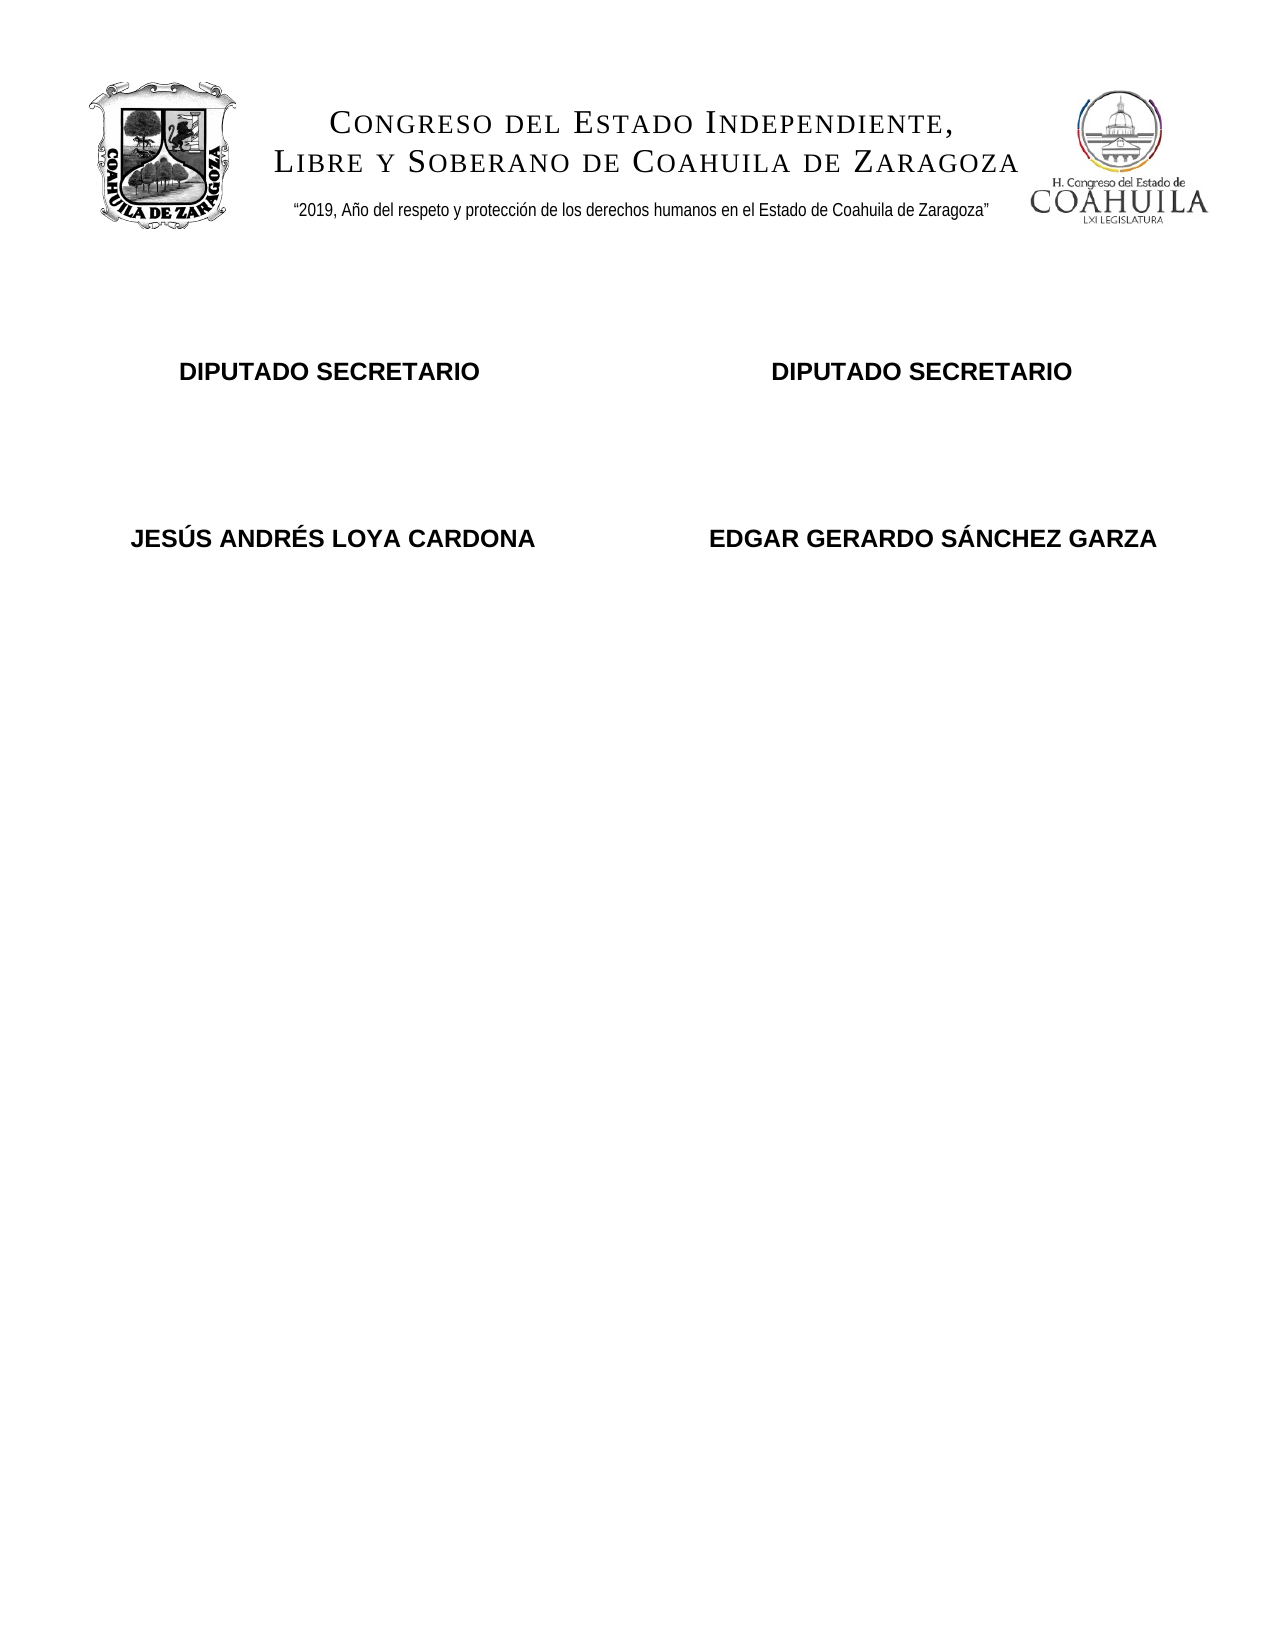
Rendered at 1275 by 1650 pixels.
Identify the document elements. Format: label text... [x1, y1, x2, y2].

text DIPUTADO SECRETARIO DIPUTADO SECRETARIO [89, 357, 1186, 385]
text JESÚS ANDRÉS LOYA CARDONA EDGAR GERARDO SÁNCHEZ GARZA [89, 524, 1186, 553]
picture [88, 82, 237, 229]
picture [1020, 85, 1214, 229]
